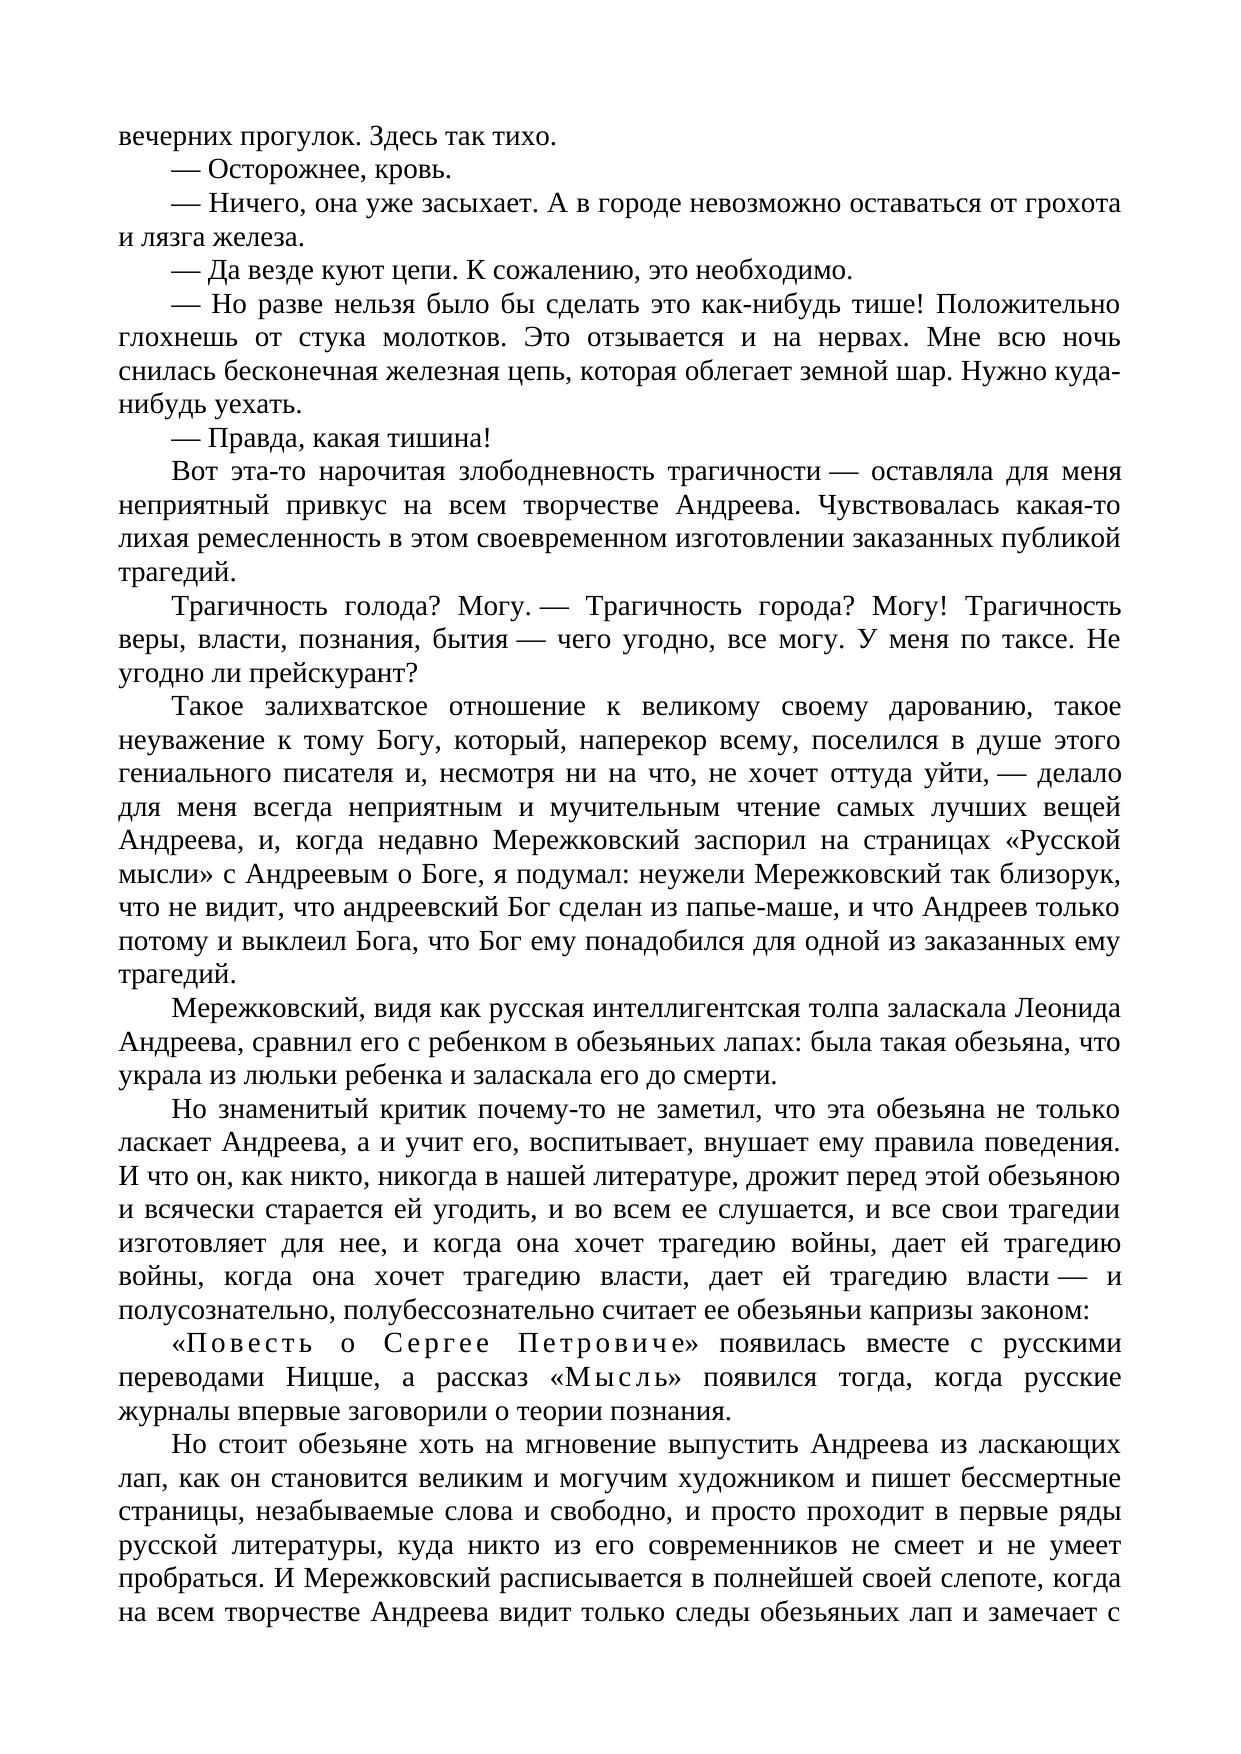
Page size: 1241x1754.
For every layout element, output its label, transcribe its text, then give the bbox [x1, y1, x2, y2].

text — Да везде куют цепи. К сожалению, это необходимо. [118, 252, 1122, 286]
text Вот эта-то нарочитая злободневность трагичности — оставляла для меня неприятный привкус на всем творчестве Андреева. Чувствовалась какая-то лихая ремесленность в этом своевременном изготовлении заказанных публикой трагедий. [118, 453, 1122, 588]
text — Правда, какая тишина! [118, 420, 1122, 453]
text — Осторожнее, кровь. [118, 152, 1122, 185]
text Такое залихватское отношение к великому своему дарованию, такое неуважение к тому Богу, который, наперекор всему, поселился в душе этого гениального писателя и, несмотря ни на что, не хочет {43} оттуда уйти, — делало для меня всегда неприятным и мучительным чтение самых лучших вещей Андреева, и, когда недавно Мережковский заспорил на страницах «Русской мысли» с Андреевым о Боге, я подумал: неужели Мережковский так близорук, что не видит, что андреевский Бог сделан из папье-маше, и что Андреев только потому и выклеил Бога, что Бог ему понадобился для одной из заказанных ему трагедий. [118, 688, 1122, 990]
text Трагичность голода? Могу. — Трагичность города? Могу! Трагичность веры, власти, познания, бытия — чего угодно, все могу. У меня по таксе. Не угодно ли прейскурант? [118, 588, 1122, 688]
text «Повесть о Сергее Петровиче» появилась вместе с русскими переводами Ницше, а рассказ «Мысль» появился тогда, когда русские журналы впервые заговорили о теории познания. [118, 1326, 1122, 1426]
text — Но разве нельзя было бы сделать это как-нибудь тише! Положительно глохнешь от стука молотков. Это отзывается и на нервах. Мне всю ночь снилась бесконечная железная цепь, которая облегает земной шар. Нужно куда-нибудь уехать. [118, 286, 1122, 420]
text Но знаменитый критик почему-то не заметил, что эта обезьяна не только ласкает Андреева, а и учит его, воспитывает, внушает ему правила поведения. И что он, как никто, никогда в нашей литературе, дрожит перед этой обезьяною и всячески старается ей угодить, и во всем ее слушается, и все свои трагедии изготовляет для нее, и когда она хочет трагедию войны, дает ей трагедию войны, когда она хочет трагедию власти, дает ей трагедию власти — и полусознательно, полубессознательно считает ее обезьяньи капризы законом: [118, 1091, 1122, 1326]
text — Ничего, она уже засыхает. А в городе невозможно оставаться от грохота и лязга железа. [118, 185, 1122, 252]
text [118, 118, 1122, 152]
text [118, 1426, 1122, 1627]
text Мережковский, видя как русская интеллигентская толпа заласкала Леонида Андреева, сравнил его с ребенком в обезьяньих лапах: была такая обезьяна, что украла из люльки ребенка и заласкала его до смерти. [118, 990, 1122, 1091]
